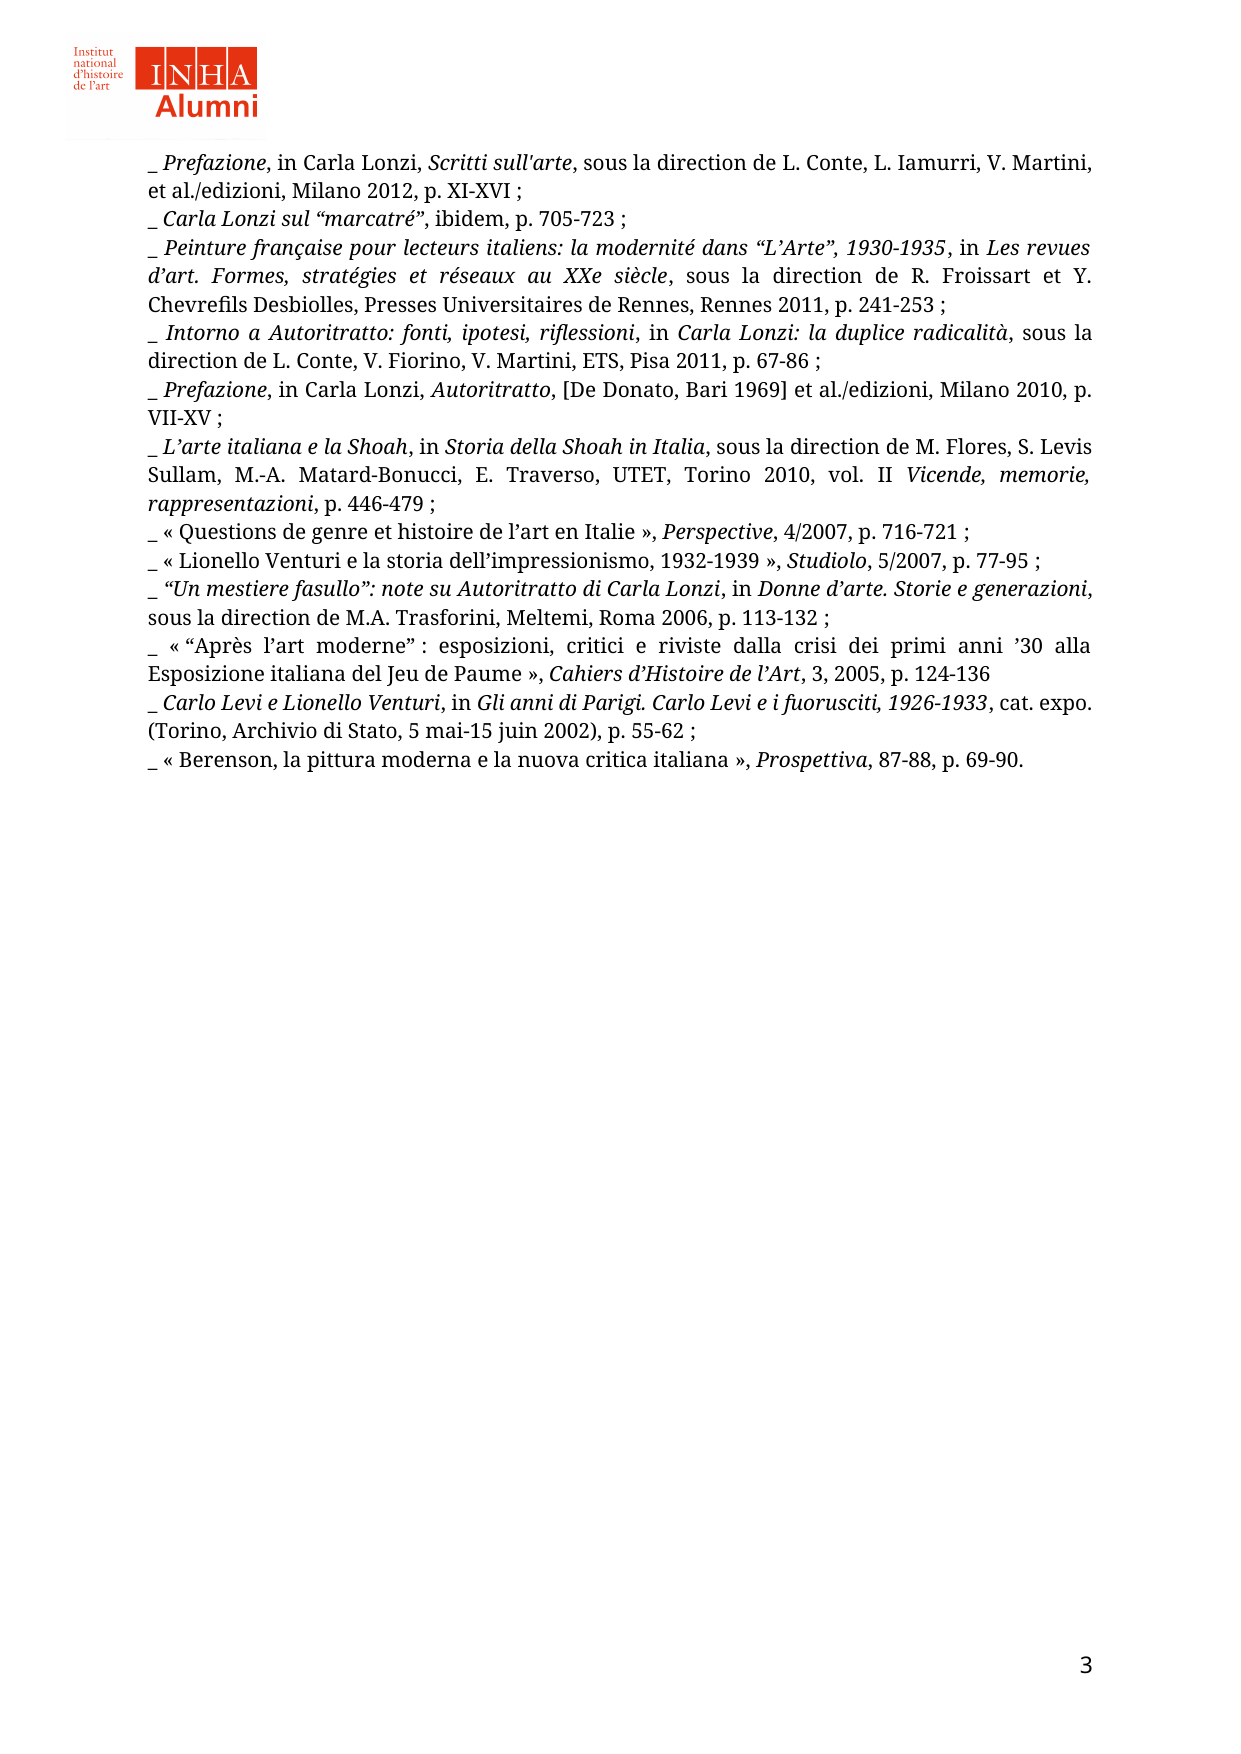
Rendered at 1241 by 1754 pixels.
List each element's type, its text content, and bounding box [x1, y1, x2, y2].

list _ Prefazione, in Carla Lonzi, Scritti sull'arte, sous la direction de L. Conte, L. Iamurri, V. Martini, et al./edizioni, Milano 2012, p. XI-XVI ; [148, 148, 1093, 204]
picture [65, 31, 267, 141]
list _ « Questions de genre et histoire de l’art en Italie », Perspective, 4/2007, p. 716-721 ; [148, 517, 1093, 546]
list _ Carla Lonzi sul “marcatré”, ibidem, p. 705-723 ; [148, 204, 1093, 233]
list _ “Un mestiere fasullo”: note su Autoritratto di Carla Lonzi, in Donne d’arte. Storie e generazioni, sous la direction de M.A. Trasforini, Meltemi, Roma 2006, p. 113-132 ; [148, 574, 1093, 631]
list _ Peinture française pour lecteurs italiens: la modernité dans “L’Arte”, 1930-1935, in Les revues d’art. Formes, stratégies et réseaux au XXe siècle, sous la direction de R. Froissart et Y. Chevrefils Desbiolles, Presses Universitaires de Rennes, Rennes 2011, p. 241-253 ; [148, 233, 1093, 318]
list _ « Berenson, la pittura moderna e la nuova critica italiana », Prospettiva, 87-88, p. 69-90. [148, 745, 1093, 773]
list _ Carlo Levi e Lionello Venturi, in Gli anni di Parigi. Carlo Levi e i fuorusciti, 1926-1933, cat. expo. (Torino, Archivio di Stato, 5 mai-15 juin 2002), p. 55-62 ; [148, 688, 1093, 745]
list _ L’arte italiana e la Shoah, in Storia della Shoah in Italia, sous la direction de M. Flores, S. Levis Sullam, M.-A. Matard-Bonucci, E. Traverso, UTET, Torino 2010, vol. II Vicende, memorie, rappresentazioni, p. 446-479 ; [148, 432, 1093, 517]
list _ « Lionello Venturi e la storia dell’impressionismo, 1932-1939 », Studiolo, 5/2007, p. 77-95 ; [148, 546, 1093, 574]
list _ « “Après l’art moderne” : esposizioni, critici e riviste dalla crisi dei primi anni ’30 alla Esposizione italiana del Jeu de Paume », Cahiers d’Histoire de l’Art, 3, 2005, p. 124-136 [148, 631, 1093, 688]
list _ Intorno a Autoritratto: fonti, ipotesi, riflessioni, in Carla Lonzi: la duplice radicalità, sous la direction de L. Conte, V. Fiorino, V. Martini, ETS, Pisa 2011, p. 67-86 ; [148, 318, 1093, 375]
list _ Prefazione, in Carla Lonzi, Autoritratto, [De Donato, Bari 1969] et al./edizioni, Milano 2010, p. VII-XV ; [148, 375, 1093, 432]
